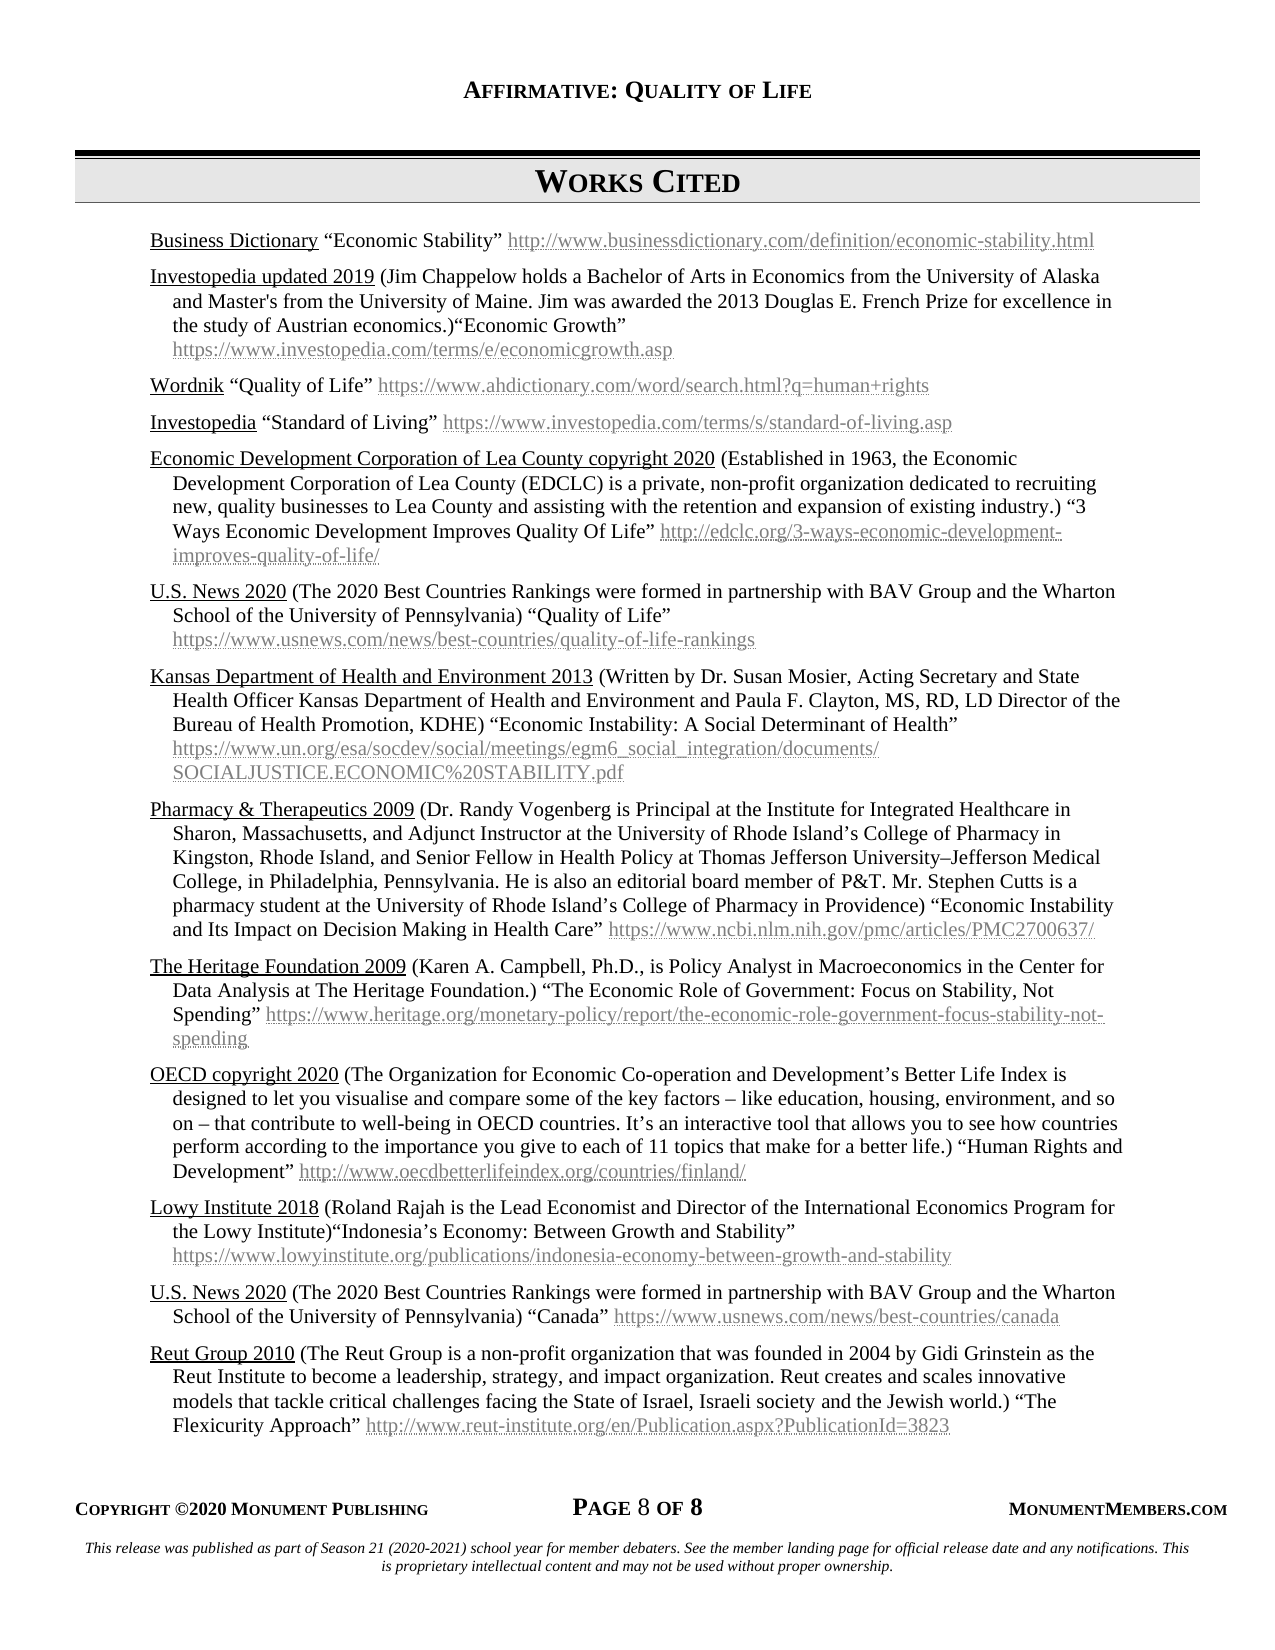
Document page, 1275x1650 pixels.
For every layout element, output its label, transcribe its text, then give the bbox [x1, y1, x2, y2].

text Reut Group 2010 (The Reut Group is a non-profit organization that was founded in 2004 by Gidi Grinstein as the Reut Institute to become a leadership, strategy, and impact organization. Reut creates and scales innovative models that tackle critical challenges facing the State of Israel, Israeli society and the Jewish world.) “The Flexicurity Approach” http://www.reut-institute.org/en/Publication.aspx?PublicationId=3823 [150, 1340, 1125, 1437]
text Kansas Department of Health and Environment 2013 (Written by Dr. Susan Mosier, Acting Secretary and State Health Officer Kansas Department of Health and Environment and Paula F. Clayton, MS, RD, LD Director of the Bureau of Health Promotion, KDHE) “Economic Instability: A Social Determinant of Health” https://www.un.org/esa/socdev/social/meetings/egm6_social_integration/documents/SOCIALJUSTICE.ECONOMIC%20STABILITY.pdf [150, 664, 1125, 784]
text Wordnik “Quality of Life” https://www.ahdictionary.com/word/search.html?q=human+rights [150, 373, 1125, 397]
text Investopedia updated 2019 (Jim Chappelow holds a Bachelor of Arts in Economics from the University of Alaska and Master's from the University of Maine. Jim was awarded the 2013 Douglas E. French Prize for excellence in the study of Austrian economics.)“Economic Growth” https://www.investopedia.com/terms/e/economicgrowth.asp [150, 264, 1125, 361]
text The Heritage Foundation 2009 (Karen A. Campbell, Ph.D., is Policy Analyst in Macroeconomics in the Center for Data Analysis at The Heritage Foundation.) “The Economic Role of Government: Focus on Stability, Not Spending” https://www.heritage.org/monetary-policy/report/the-economic-role-government-focus-stability-not-spending [150, 953, 1125, 1050]
text Pharmacy & Therapeutics 2009 (Dr. Randy Vogenberg is Principal at the Institute for Integrated Healthcare in Sharon, Massachusetts, and Adjunct Instructor at the University of Rhode Island’s College of Pharmacy in Kingston, Rhode Island, and Senior Fellow in Health Policy at Thomas Jefferson University–Jefferson Medical College, in Philadelphia, Pennsylvania. He is also an editorial board member of P&T. Mr. Stephen Cutts is a pharmacy student at the University of Rhode Island’s College of Pharmacy in Providence) “Economic Instability and Its Impact on Decision Making in Health Care” https://www.ncbi.nlm.nih.gov/pmc/articles/PMC2700637/ [150, 797, 1125, 941]
text Lowy Institute 2018 (Roland Rajah is the Lead Economist and Director of the International Economics Program for the Lowy Institute)“Indonesia’s Economy: Between Growth and Stability” https://www.lowyinstitute.org/publications/indonesia-economy-between-growth-and-stability [150, 1195, 1125, 1267]
text U.S. News 2020 (The 2020 Best Countries Rankings were formed in partnership with BAV Group and the Wharton School of the University of Pennsylvania) “Quality of Life” https://www.usnews.com/news/best-countries/quality-of-life-rankings [150, 579, 1125, 651]
title Works Cited [75, 159, 1200, 202]
text OECD copyright 2020 (The Organization for Economic Co-operation and Development’s Better Life Index is designed to let you visualise and compare some of the key factors – like education, housing, environment, and so on – that contribute to well-being in OECD countries. It’s an interactive tool that allows you to see how countries perform according to the importance you give to each of 11 topics that make for a better life.) “Human Rights and Development” http://www.oecdbetterlifeindex.org/countries/finland/ [150, 1062, 1125, 1183]
text Economic Development Corporation of Lea County copyright 2020 (Established in 1963, the Economic Development Corporation of Lea County (EDCLC) is a private, non-profit organization dedicated to recruiting new, quality businesses to Lea County and assisting with the retention and expansion of existing industry.) “3 Ways Economic Development Improves Quality Of Life” http://edclc.org/3-ways-economic-development-improves-quality-of-life/ [150, 446, 1125, 567]
text Business Dictionary “Economic Stability” http://www.businessdictionary.com/definition/economic-stability.html [150, 228, 1125, 252]
text U.S. News 2020 (The 2020 Best Countries Rankings were formed in partnership with BAV Group and the Wharton School of the University of Pennsylvania) “Canada” https://www.usnews.com/news/best-countries/canada [150, 1280, 1125, 1328]
text Investopedia “Standard of Living” https://www.investopedia.com/terms/s/standard-of-living.asp [150, 410, 1125, 434]
